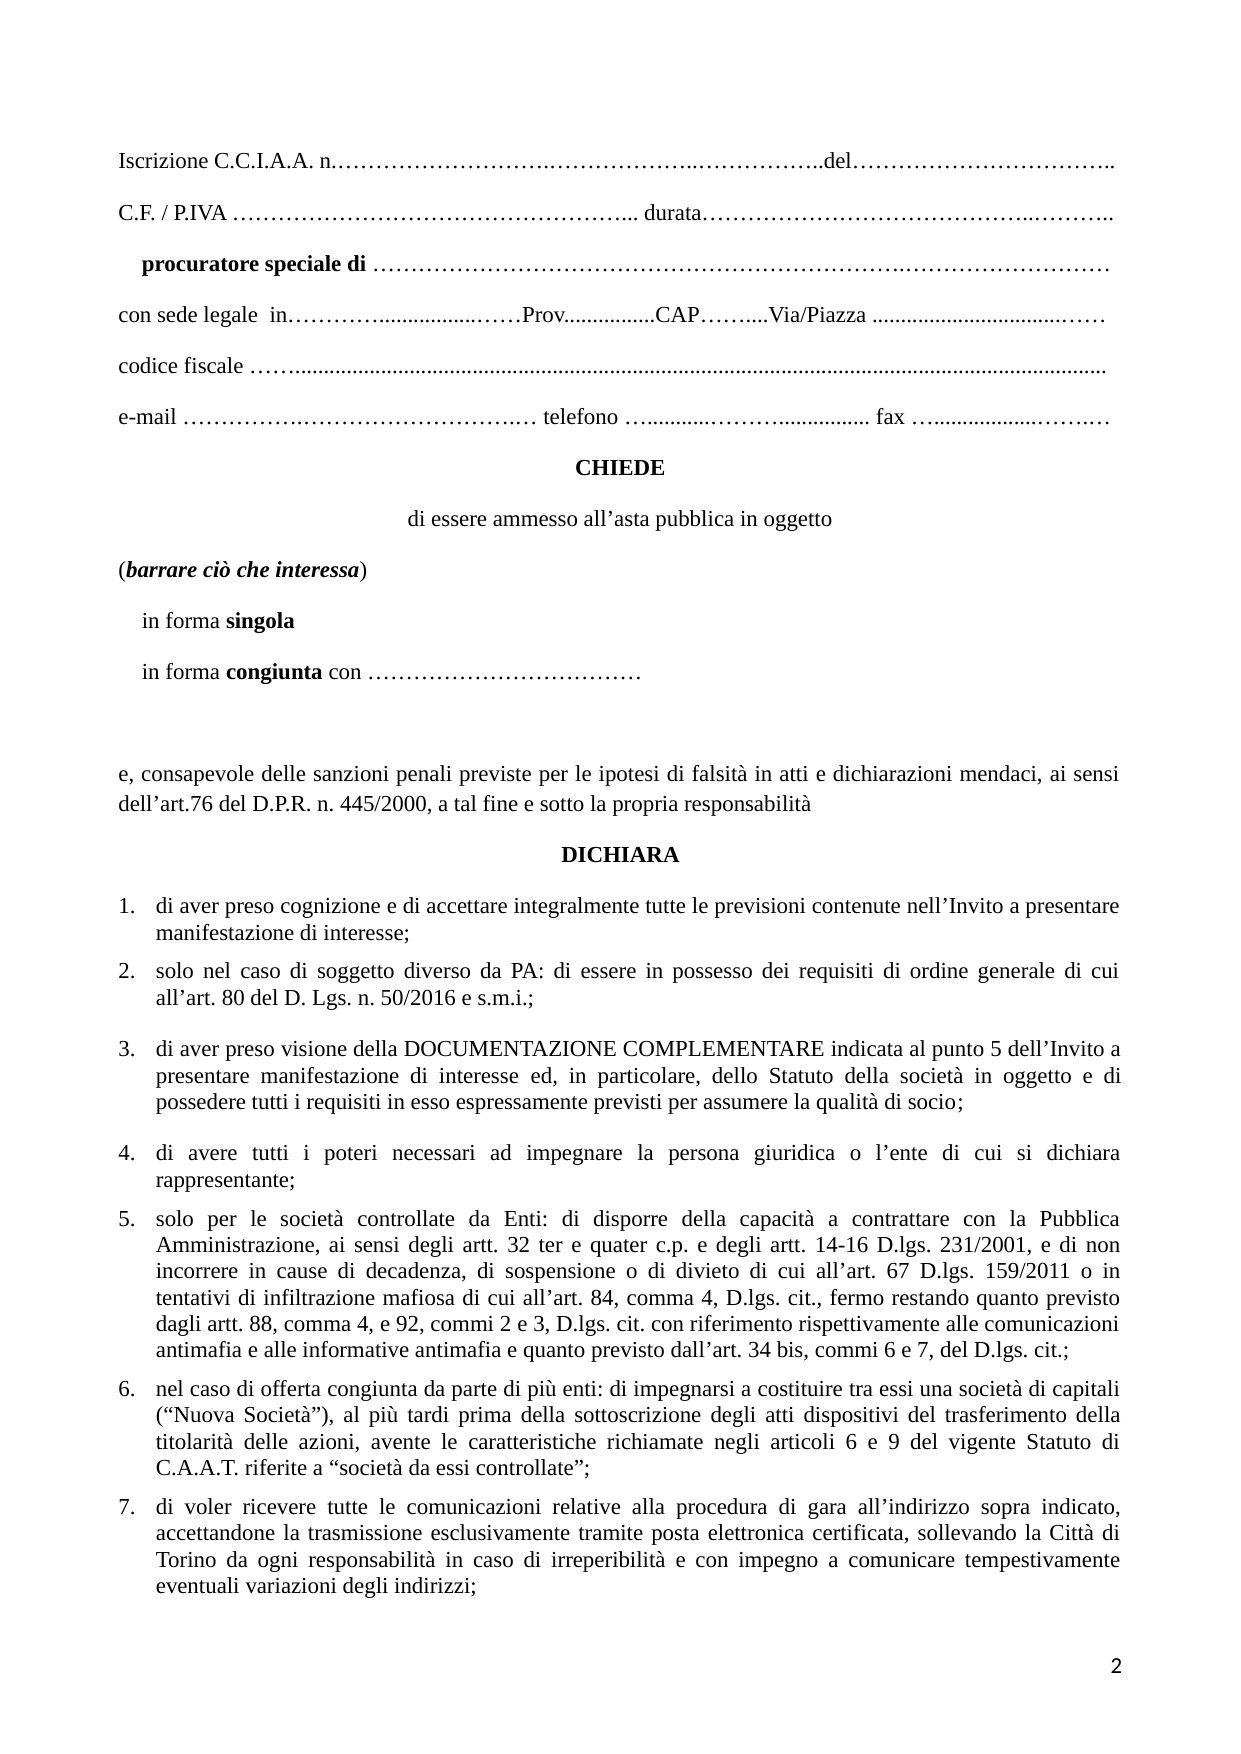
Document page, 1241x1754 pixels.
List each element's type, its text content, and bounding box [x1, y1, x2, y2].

text Iscrizione C.C.I.A.A. n.……………………….………………..……………..del…………………………….. [118, 148, 1122, 174]
text (barrare ciò che interessa) [118, 556, 1122, 582]
text di essere ammesso all’asta pubblica in oggetto [118, 505, 1122, 531]
list di voler ricevere tutte le comunicazioni relative alla procedura di gara all’indirizzo sopra indicato, accettandone la trasmissione esclusivamente tramite posta elettronica certificata, sollevando la Città di Torino da ogni responsabilità in caso di irreperibilità e con impegno a comunicare tempestivamente eventuali variazioni degli indirizzi; [118, 1493, 1122, 1598]
text e, consapevole delle sanzioni penali previste per le ipotesi di falsità in atti e dichiarazioni mendaci, ai sensi dell’art.76 del D.P.R. n. 445/2000, a tal fine e sotto la propria responsabilità [118, 760, 1122, 817]
list solo nel caso di soggetto diverso da PA: di essere in possesso dei requisiti di ordine generale di cui all’art. 80 del D. Lgs. n. 50/2016 e s.m.i.; [118, 958, 1122, 1010]
list di aver preso cognizione e di accettare integralmente tutte le previsioni contenute nell’Invito a presentare manifestazione di interesse; [118, 892, 1122, 945]
text DICHIARA [118, 841, 1122, 868]
list solo per le società controllate da Enti: di disporre della capacità a contrattare con la Pubblica Amministrazione, ai sensi degli artt. 32 ter e quater c.p. e degli artt. 14-16 D.lgs. 231/2001, e di non incorrere in cause di decadenza, di sospensione o di divieto di cui all’art. 67 D.lgs. 159/2011 o in tentativi di infiltrazione mafiosa di cui all’art. 84, comma 4, D.lgs. cit., fermo restando quanto previsto dagli artt. 88, comma 4, e 92, commi 2 e 3, D.lgs. cit. con riferimento rispettivamente alle comunicazioni antimafia e alle informative antimafia e quanto previsto dall’art. 34 bis, commi 6 e 7, del D.lgs. cit.; [118, 1204, 1122, 1363]
text  in forma congiunta con ……………………………… [118, 658, 1122, 684]
list nel caso di offerta congiunta da parte di più enti: di impegnarsi a costituire tra essi una società di capitali (“Nuova Società”), al più tardi prima della sottoscrizione degli atti dispositivi del trasferimento della titolarità delle azioni, avente le caratteristiche richiamate negli articoli 6 e 9 del vigente Statuto di C.A.A.T. riferite a “società da essi controllate”; [118, 1375, 1122, 1481]
text e-mail …………….……………………….… telefono …...........………................ fax …..................…….… [118, 403, 1122, 429]
text CHIEDE [118, 454, 1122, 480]
list di aver preso visione della DOCUMENTAZIONE COMPLEMENTARE indicata al punto 5 dell’Invito a presentare manifestazione di interesse ed, in particolare, dello Statuto della società in oggetto e di possedere tutti i requisiti in esso espressamente previsti per assumere la qualità di socio; [118, 1035, 1122, 1114]
text  procuratore speciale di …………………………………………………………….……………………… [118, 250, 1122, 276]
text  in forma singola [118, 607, 1122, 633]
text codice fiscale …….............................................................................................................................................. [118, 352, 1122, 378]
text C.F. / P.IVA ……………………………………………... durata……………………………………..……….. [118, 199, 1122, 225]
list di avere tutti i poteri necessari ad impegnare la persona giuridica o l’ente di cui si dichiara rappresentante; [118, 1139, 1122, 1192]
text con sede legale in………….................……Prov................CAP……....Via/Piazza .................................…… [118, 301, 1122, 327]
